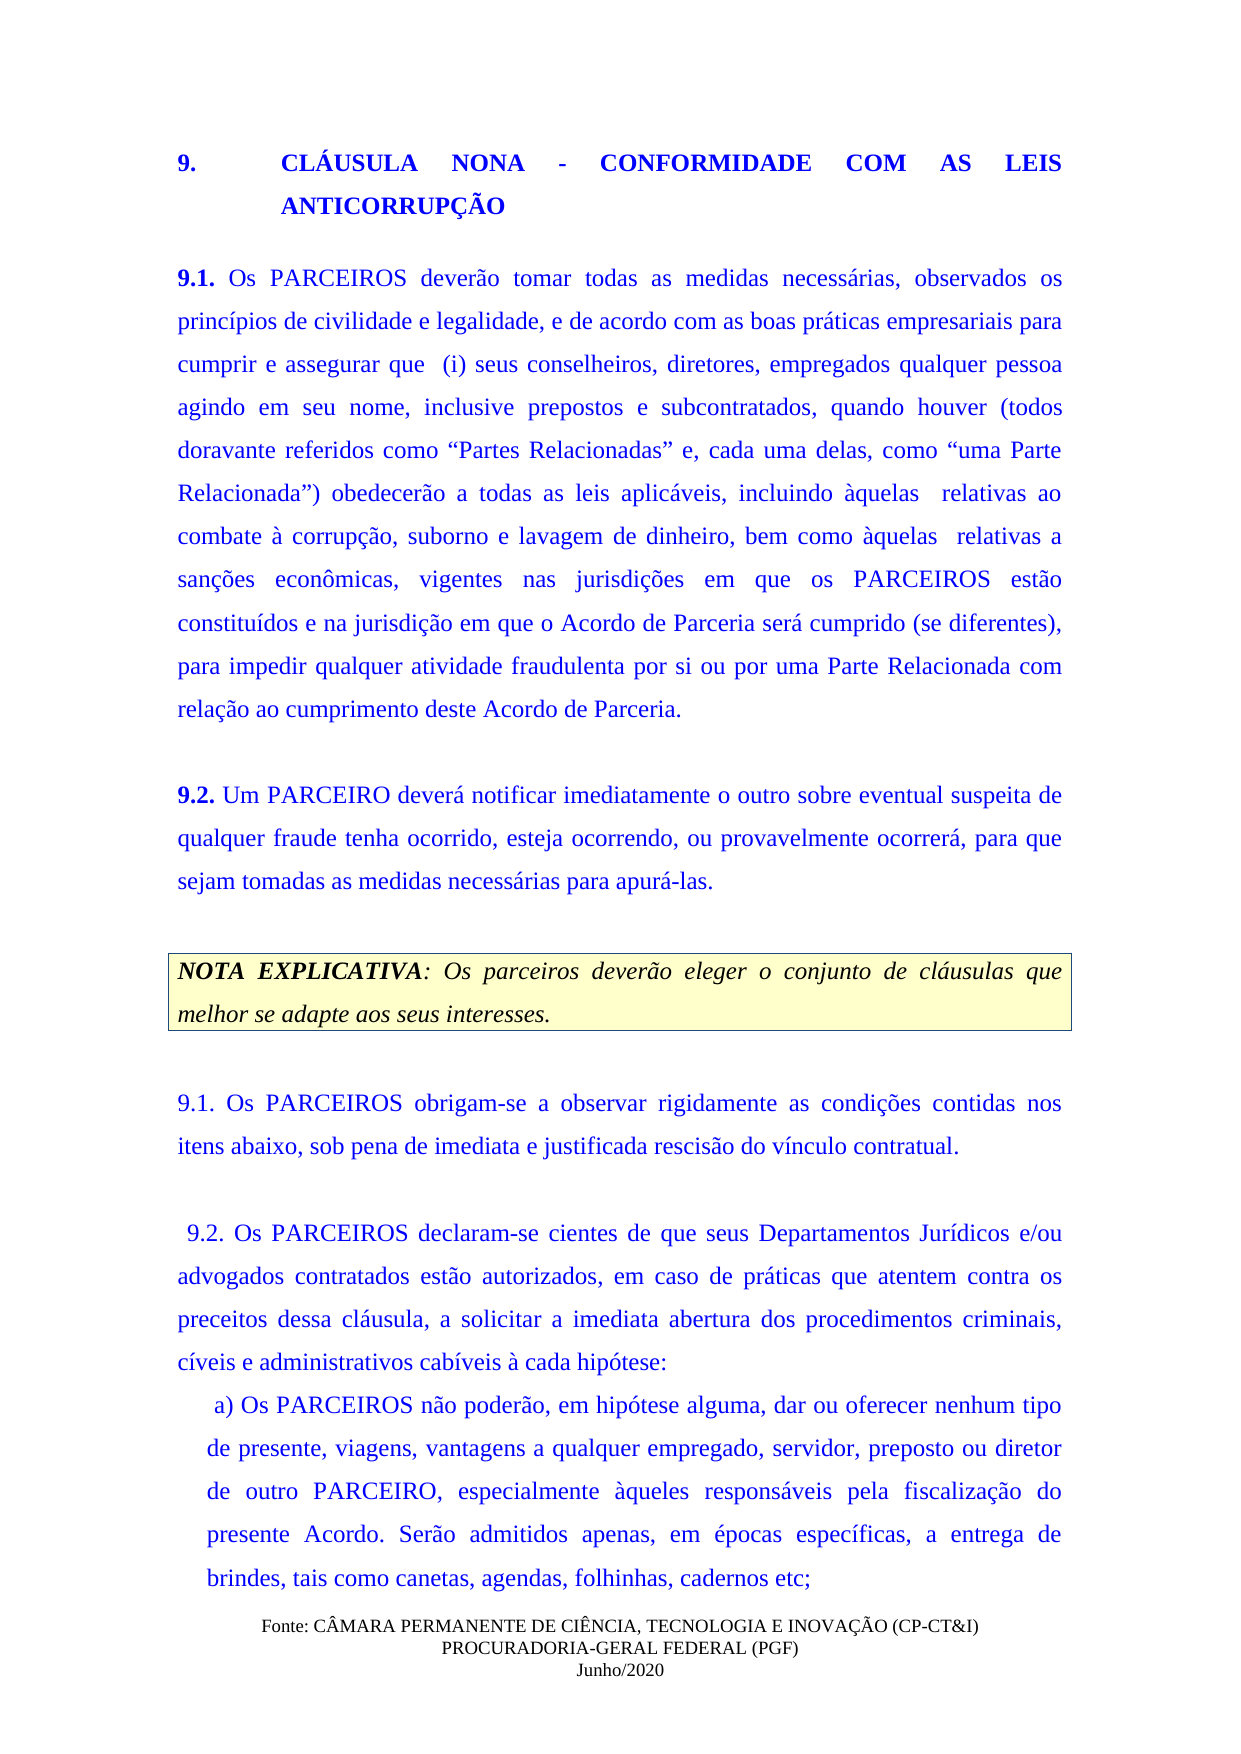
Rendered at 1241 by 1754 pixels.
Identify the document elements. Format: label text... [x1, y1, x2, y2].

list CLÁUSULA NONA - CONFORMIDADE COM AS LEIS ANTICORRUPÇÃO [177, 148, 1063, 219]
text NOTA EXPLICATIVA: Os parceiros deverão eleger o conjunto de cláusulas que melhor se adapte aos seus interesses. [169, 954, 1071, 1030]
text a) Os PARCEIROS não poderão, em hipótese alguma, dar ou oferecer nenhum tipo de presente, viagens, vantagens a qualquer empregado, servidor, preposto ou diretor de outro PARCEIRO, especialmente àqueles responsáveis pela fiscalização do presente Acordo. Serão admitidos apenas, em épocas específicas, a entrega de brindes, tais como canetas, agendas, folhinhas, cadernos etc; [207, 1390, 1063, 1591]
text 9.1. Os PARCEIROS obrigam-se a observar rigidamente as condições contidas nos itens abaixo, sob pena de imediata e justificada rescisão do vínculo contratual. [177, 1088, 1063, 1160]
text 9.1. Os PARCEIROS deverão tomar todas as medidas necessárias, observados os princípios de civilidade e legalidade, e de acordo com as boas práticas empresariais para cumprir e assegurar que (i) seus conselheiros, diretores, empregados qualquer pessoa agindo em seu nome, inclusive prepostos e subcontratados, quando houver (todos doravante referidos como “Partes Relacionadas” e, cada uma delas, como “uma Parte Relacionada”) obedecerão a todas as leis aplicáveis, incluindo àquelas relativas ao combate à corrupção, suborno e lavagem de dinheiro, bem como àquelas relativas a sanções econômicas, vigentes nas jurisdições em que os PARCEIROS estão constituídos e na jurisdição em que o Acordo de Parceria será cumprido (se diferentes), para impedir qualquer atividade fraudulenta por si ou por uma Parte Relacionada com relação ao cumprimento deste Acordo de Parceria. [177, 263, 1063, 723]
text 9.2. Um PARCEIRO deverá notificar imediatamente o outro sobre eventual suspeita de qualquer fraude tenha ocorrido, esteja ocorrendo, ou provavelmente ocorrerá, para que sejam tomadas as medidas necessárias para apurá-las. [177, 780, 1063, 895]
text 9.2. Os PARCEIROS declaram-se cientes de que seus Departamentos Jurídicos e/ou advogados contratados estão autorizados, em caso de práticas que atentem contra os preceitos dessa cláusula, a solicitar a imediata abertura dos procedimentos criminais, cíveis e administrativos cabíveis à cada hipótese: [177, 1218, 1063, 1376]
